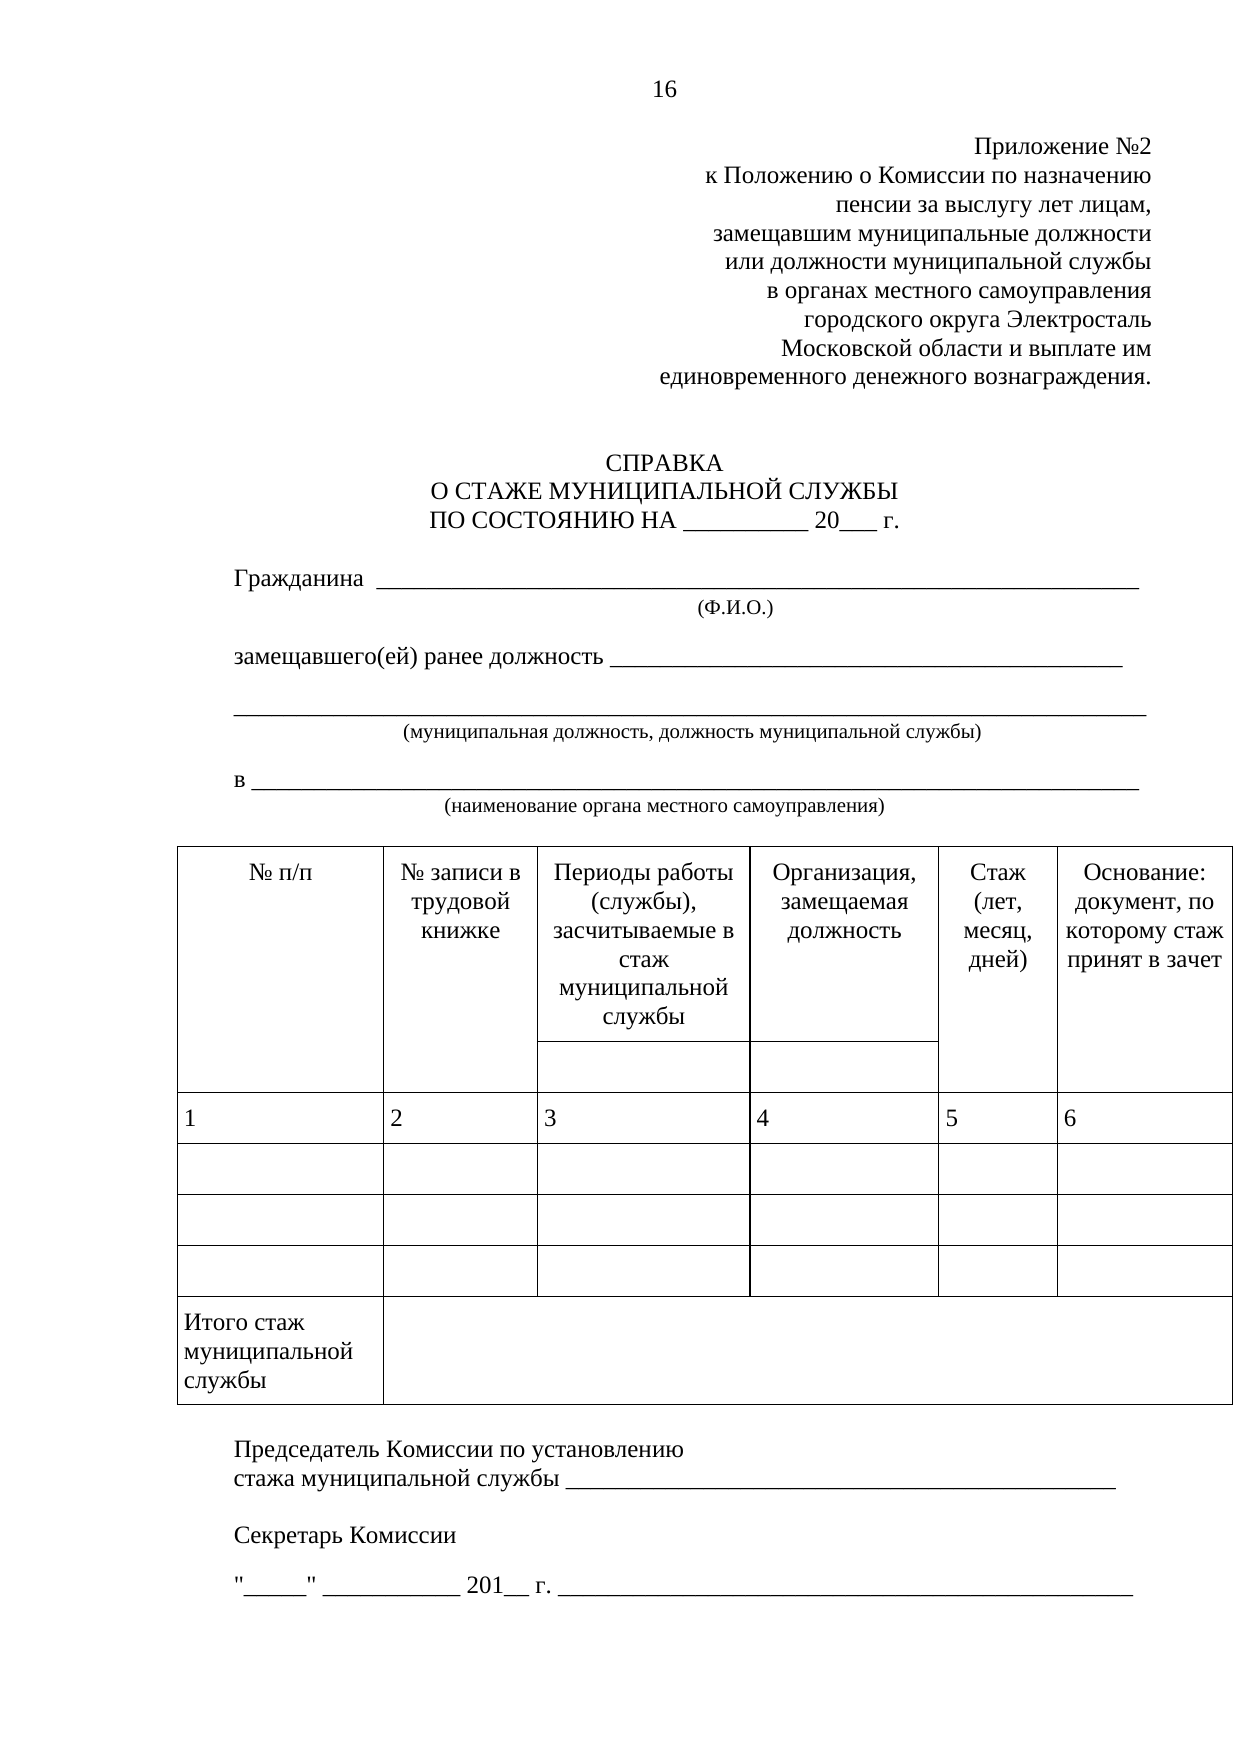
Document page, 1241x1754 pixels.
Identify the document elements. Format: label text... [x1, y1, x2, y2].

text замещавшего(ей) ранее должность _________________________________________ [177, 641, 1152, 670]
table_header Периоды работы (службы), засчитываемые в стаж муниципальной службы [538, 847, 749, 1041]
table_cell [384, 1246, 537, 1296]
table_cell [384, 1144, 537, 1194]
table_cell [1058, 1246, 1232, 1296]
table_header № п/п [178, 847, 383, 1092]
text (наименование органа местного самоуправления) [177, 793, 1152, 817]
table_cell [538, 1042, 749, 1092]
table_cell [1058, 1195, 1232, 1245]
text пенсии за выслугу лет лицам, [177, 189, 1152, 218]
table_cell 5 [939, 1093, 1057, 1143]
table_cell [538, 1195, 749, 1245]
table_cell [939, 1246, 1057, 1296]
table_cell [939, 1195, 1057, 1245]
text "_____" ___________ 201__ г. ______________________________________________ [177, 1570, 1152, 1599]
text в органах местного самоуправления [177, 275, 1152, 304]
table_header № записи в трудовой книжке [384, 847, 537, 1092]
table_header Основание: документ, по которому стаж принят в зачет [1058, 847, 1232, 1092]
table_cell [751, 1042, 938, 1092]
text или должности муниципальной службы [177, 246, 1152, 275]
table_cell [178, 1195, 383, 1245]
table_header Организация, замещаемая должность [751, 847, 938, 1041]
text Гражданина _____________________________________________________________ (Ф.И.О.) [177, 563, 1152, 620]
table_cell [751, 1195, 938, 1245]
text О СТАЖЕ МУНИЦИПАЛЬНОЙ СЛУЖБЫ [177, 476, 1152, 505]
table_cell [178, 1246, 383, 1296]
table_cell [384, 1195, 537, 1245]
table_cell 3 [538, 1093, 749, 1143]
text Председатель Комиссии по установлению [177, 1434, 1152, 1463]
text Приложение №2 [177, 131, 1152, 160]
text СПРАВКА [177, 448, 1152, 476]
text Московской области и выплате им [177, 333, 1152, 361]
text Секретарь Комиссии [177, 1520, 1152, 1549]
text единовременного денежного вознаграждения. [177, 361, 1152, 390]
table_cell [1058, 1144, 1232, 1194]
table_cell Итого стаж муниципальной службы [178, 1297, 383, 1404]
table_cell 2 [384, 1093, 537, 1143]
table_cell 1 [178, 1093, 383, 1143]
table_cell [384, 1297, 1232, 1404]
table_cell [751, 1246, 938, 1296]
text стажа муниципальной службы ____________________________________________ [177, 1463, 1152, 1492]
table_cell 4 [751, 1093, 938, 1143]
text городского округа Электросталь [177, 304, 1152, 333]
table_cell 6 [1058, 1093, 1232, 1143]
text замещавшим муниципальные должности [177, 218, 1152, 246]
table_cell [751, 1144, 938, 1194]
table_cell [538, 1144, 749, 1194]
text _________________________________________________________________________ [177, 691, 1152, 719]
table_header Стаж (лет, месяц, дней) [939, 847, 1057, 1092]
text ПО СОСТОЯНИЮ НА __________ 20___ г. [177, 505, 1152, 534]
text к Положению о Комиссии по назначению [177, 160, 1152, 189]
table_cell [939, 1144, 1057, 1194]
text в _______________________________________________________________________ [177, 764, 1152, 793]
table_cell [538, 1246, 749, 1296]
text (муниципальная должность, должность муниципальной службы) [177, 719, 1152, 743]
table_cell [178, 1144, 383, 1194]
